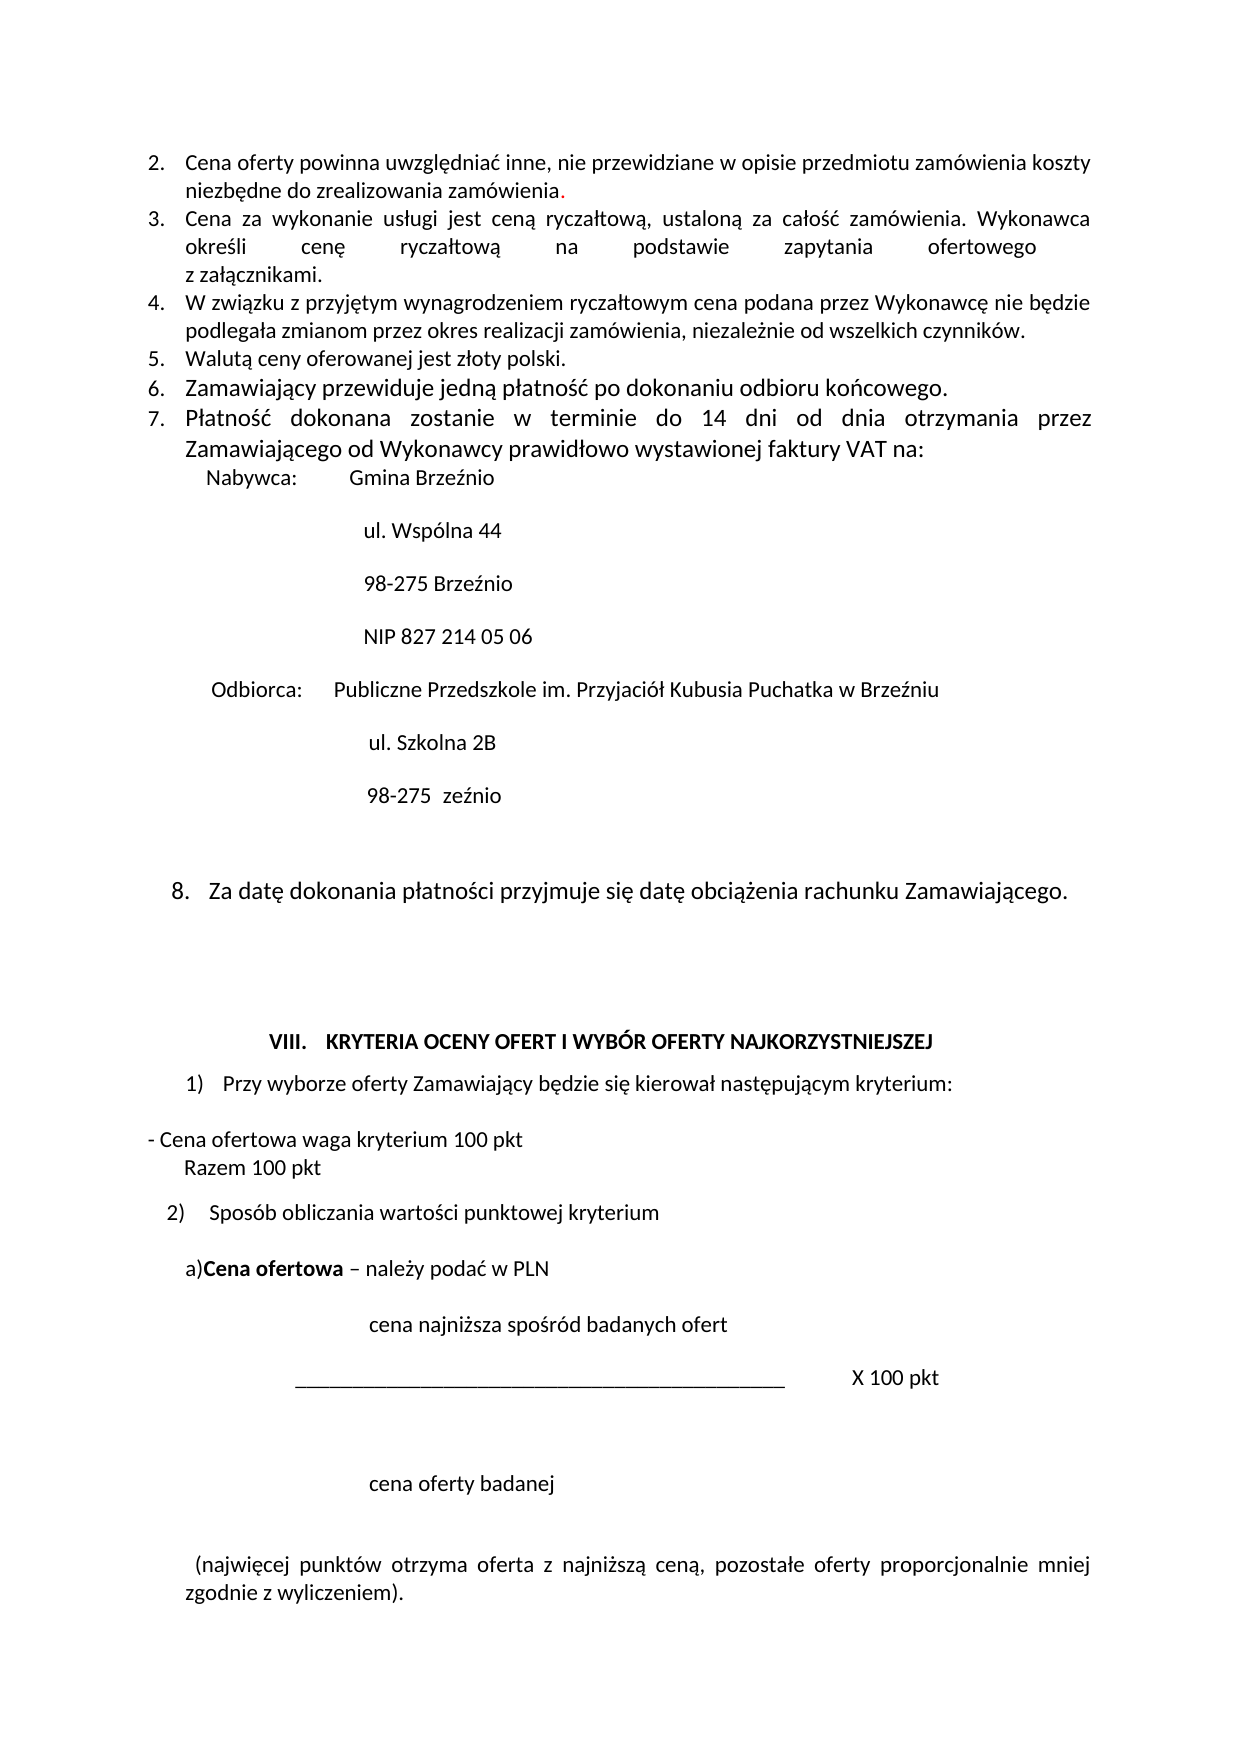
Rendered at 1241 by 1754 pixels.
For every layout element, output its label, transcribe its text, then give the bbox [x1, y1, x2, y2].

list Cena oferty powinna uwzględniać inne, nie przewidziane w opisie przedmiotu zamówienia koszty niezbędne do zrealizowania zamówienia. [148, 148, 1092, 204]
text (najwięcej punktów otrzyma oferta z najniższą ceną, pozostałe oferty proporcjonalnie mniej zgodnie z wyliczeniem). [185, 1550, 1092, 1606]
text ___________________________________________ X 100 pkt [295, 1363, 1092, 1391]
list NIP 827 214 05 06 [223, 622, 1092, 651]
list ul. Szkolna 2B [223, 728, 1092, 757]
list Przy wyborze oferty Zamawiający będzie się kierował następującym kryterium: [185, 1069, 1092, 1097]
list zeźnio [366, 782, 1092, 809]
text Razem 100 pkt [148, 1153, 1092, 1181]
text - Cena ofertowa waga kryterium 100 pkt [148, 1125, 1092, 1153]
list Walutą ceny oferowanej jest złoty polski. [148, 344, 1092, 372]
list Zamawiający przewiduje jedną płatność po dokonaniu odbioru końcowego. [148, 372, 1092, 402]
text Nabywca: Gmina Brzeźnio [185, 463, 1092, 491]
list W związku z przyjętym wynagrodzeniem ryczałtowym cena podana przez Wykonawcę nie będzie podlegała zmianom przez okres realizacji zamówienia, niezależnie od wszelkich czynników. [148, 288, 1092, 344]
subtitle KRYTERIA OCENY OFERT I WYBÓR OFERTY NAJKORZYSTNIEJSZEJ [148, 1027, 1092, 1055]
list Cena za wykonanie usługi jest ceną ryczałtową, ustaloną za całość zamówienia. Wykonawca określi cenę ryczałtową na podstawie zapytania ofertowego z załącznikami. [148, 204, 1092, 288]
text cena najniższa spośród badanych ofert [369, 1310, 1092, 1338]
list ul. Wspólna 44 [223, 516, 1092, 544]
list Płatność dokonana zostanie w terminie do 14 dni od dnia otrzymania przez Zamawiającego od Wykonawcy prawidłowo wystawionej faktury VAT na: [148, 402, 1092, 463]
list Sposób obliczania wartości punktowej kryterium [166, 1198, 1092, 1226]
list Cena ofertowa – należy podać w PLN [185, 1254, 1092, 1282]
text cena oferty badanej [369, 1469, 1092, 1497]
text Odbiorca: Publiczne Przedszkole im. Przyjaciół Kubusia Puchatka w Brzeźniu [185, 676, 1092, 703]
list 98-275 Brzeźnio [223, 569, 1092, 597]
subtitle Za datę dokonania płatności przyjmuje się datę obciążenia rachunku Zamawiającego. [148, 875, 1092, 906]
